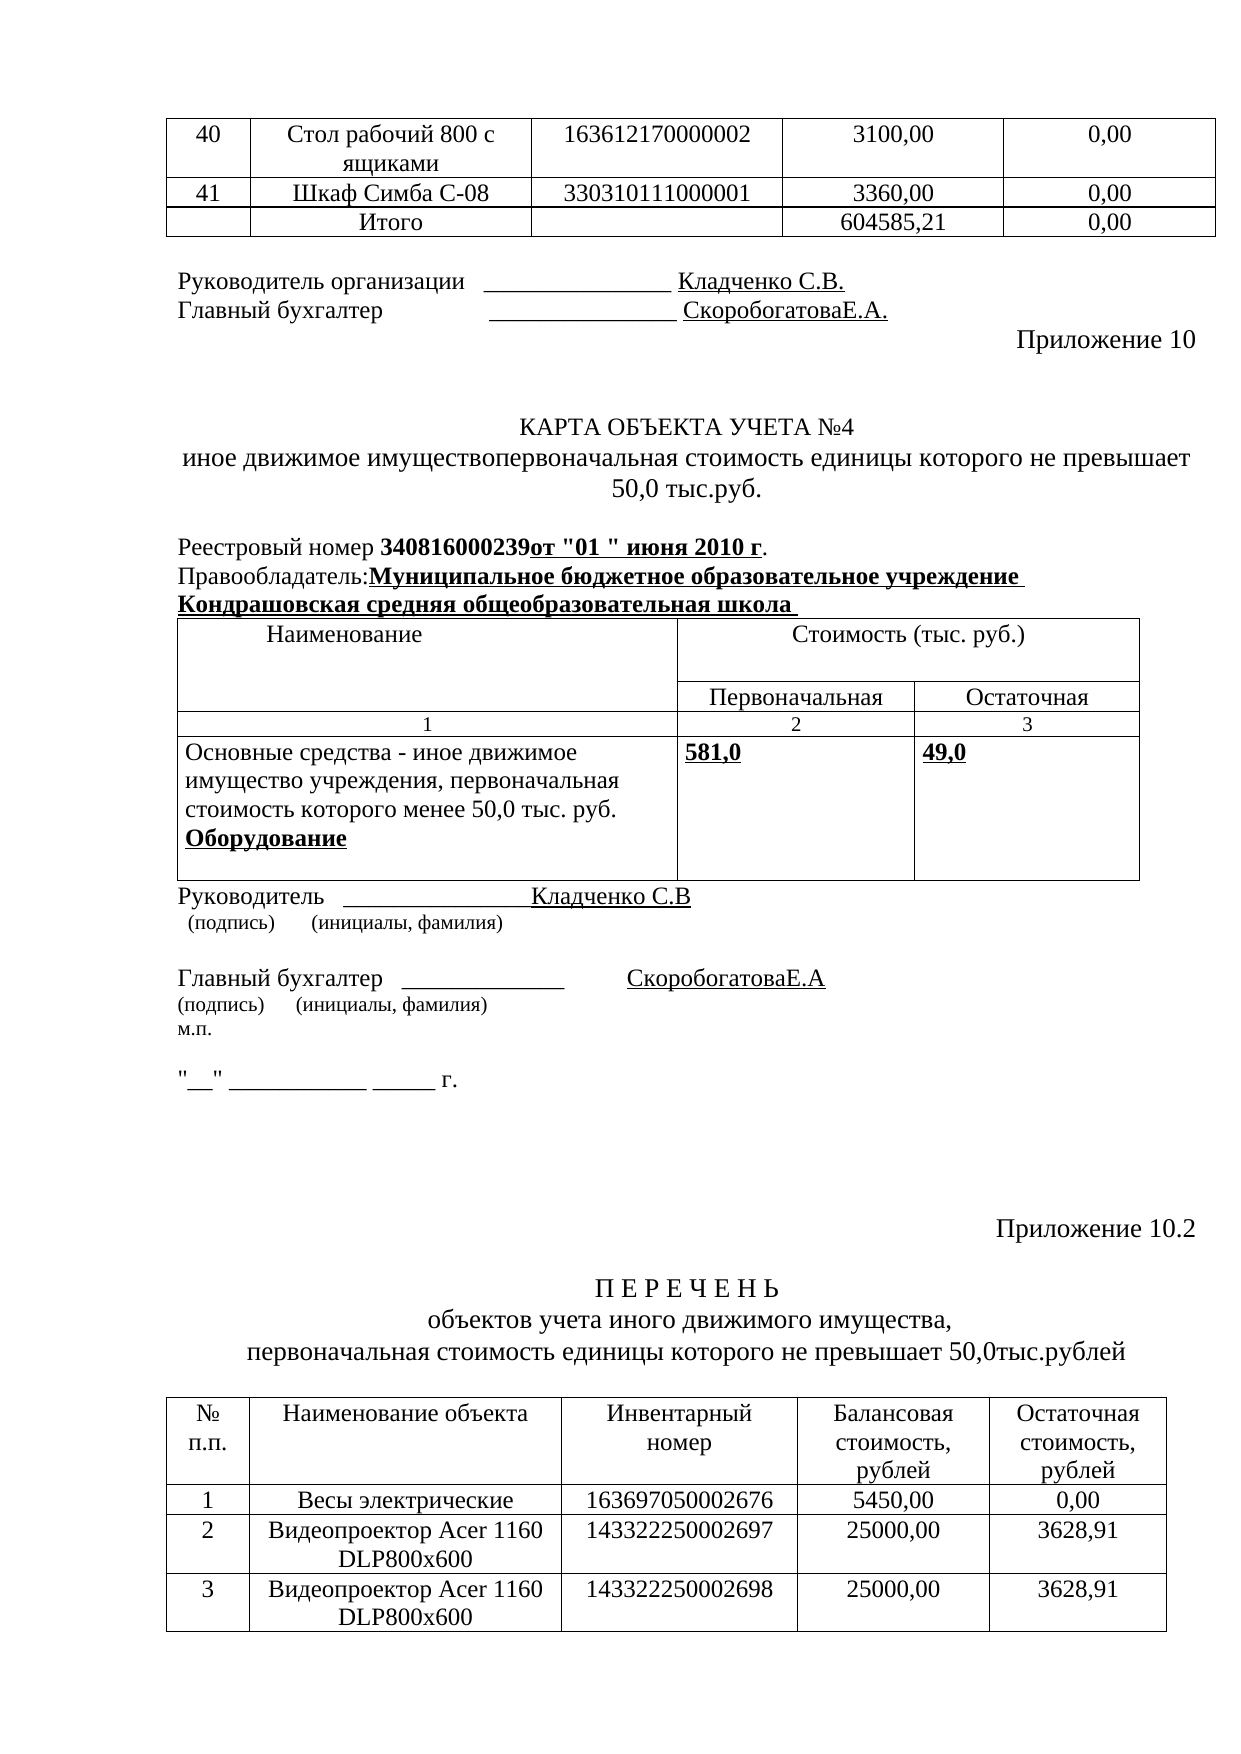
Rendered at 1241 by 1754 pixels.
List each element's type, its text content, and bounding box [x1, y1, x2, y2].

table_cell 581,0 [678, 737, 914, 880]
table_cell Итого [251, 208, 531, 236]
text Приложение 10 [177, 323, 1196, 355]
table_cell Основные средства - иное движимое имущество учреждения, первоначальная стоимость которого менее 50,0 тыс. руб. Оборудование [178, 737, 677, 880]
table_cell 143322250002697 [562, 1515, 797, 1573]
table_cell 0,00 [1004, 208, 1215, 236]
text П Е Р Е Ч Е Н Ь [177, 1272, 1196, 1303]
text Главный бухгалтер _______________ СкоробогатоваЕ.А. [177, 295, 1196, 323]
table_header Наименование объекта [250, 1398, 561, 1484]
table_cell 2 [678, 712, 914, 736]
table_cell 3628,91 [990, 1515, 1166, 1573]
text м.п. [177, 1016, 1196, 1040]
table_cell 3360,00 [783, 178, 1003, 206]
table_cell 5450,00 [798, 1485, 989, 1514]
table_header Остаточная стоимость, рублей [990, 1398, 1166, 1484]
text КАРТА ОБЪЕКТА УЧЕТА №4 [177, 412, 1196, 441]
table_cell Видеопроектор Acer 1160 DLP800х600 [250, 1574, 561, 1631]
table_cell 3 [167, 1574, 249, 1631]
table_cell 49,0 [915, 737, 1139, 880]
text (подпись) (инициалы, фамилия) [177, 992, 1196, 1016]
text Правообладатель:Муниципальное бюджетное образовательное учреждение Кондрашовская средняя общеобразовательная школа [177, 561, 1196, 618]
table_cell 143322250002698 [562, 1574, 797, 1631]
table_header Балансовая стоимость, рублей [798, 1398, 989, 1484]
text (подпись) (инициалы, фамилия) [177, 910, 1196, 934]
text Приложение 10.2 [325, 1212, 1196, 1244]
table_cell 3628,91 [990, 1574, 1166, 1631]
text объектов учета иного движимого имущества, [177, 1303, 1196, 1335]
text Реестровый номер 340816000239от "01 " июня 2010 г. [177, 532, 1196, 561]
table_cell Первоначальная [678, 682, 914, 711]
text "__" ___________ _____ г. [177, 1064, 1196, 1093]
table_cell 41 [167, 178, 250, 206]
text Главный бухгалтер _____________ СкоробогатоваЕ.А [177, 963, 1196, 992]
table_cell 330310111000001 [532, 178, 782, 206]
table_cell 604585,21 [783, 208, 1003, 236]
table_cell 40 [167, 119, 250, 177]
text первоначальная стоимость единицы которого не превышает 50,0тыс.рублей [177, 1335, 1196, 1366]
table_cell 0,00 [1004, 178, 1215, 206]
table_cell Видеопроектор Acer 1160 DLP800х600 [250, 1515, 561, 1573]
text иное движимое имуществопервоначальная стоимость единицы которого не превышает 50,0 тыс.руб. [177, 441, 1196, 503]
table_cell 1 [178, 712, 677, 736]
table_cell 1 [167, 1485, 249, 1514]
text Руководитель _______________Кладченко С.В [177, 881, 1196, 910]
table_cell Стол рабочий 800 с ящиками [251, 119, 531, 177]
table_cell 3 [915, 712, 1139, 736]
table_cell 3100,00 [783, 119, 1003, 177]
table_cell [167, 208, 250, 236]
table_cell 25000,00 [798, 1574, 989, 1631]
table_header Стоимость (тыс. руб.) [678, 619, 1139, 681]
table_cell Весы электрические [250, 1485, 561, 1514]
table_header Наименование [178, 619, 677, 711]
text Руководитель организации _______________ Кладченко С.В. [177, 266, 1196, 295]
table_cell 163612170000002 [532, 119, 782, 177]
table_header Инвентарный номер [562, 1398, 797, 1484]
table_cell 0,00 [1004, 119, 1215, 177]
table_cell 0,00 [990, 1485, 1166, 1514]
table_cell 2 [167, 1515, 249, 1573]
table_cell 25000,00 [798, 1515, 989, 1573]
table_cell Остаточная [915, 682, 1139, 711]
table_header № п.п. [167, 1398, 249, 1484]
table_cell 163697050002676 [562, 1485, 797, 1514]
table_cell [532, 208, 782, 236]
table_cell Шкаф Симба С-08 [251, 178, 531, 206]
